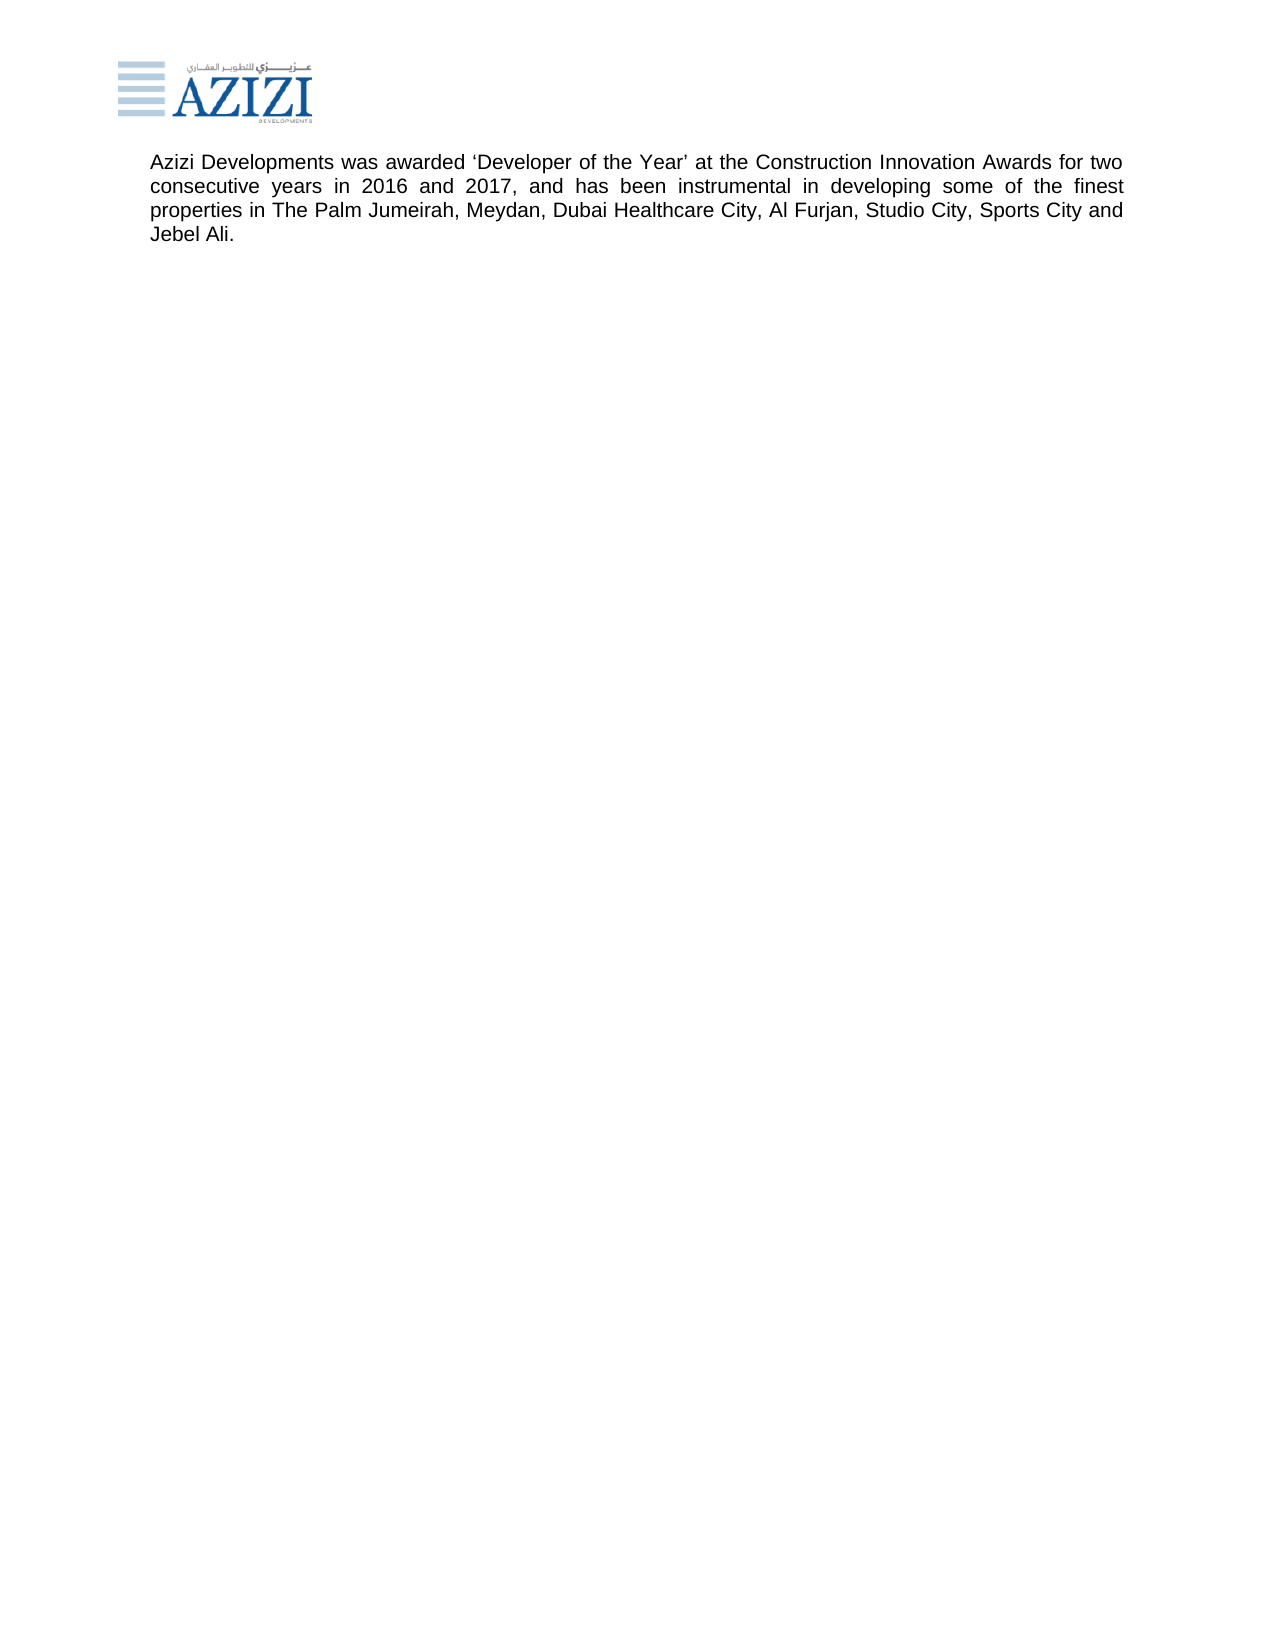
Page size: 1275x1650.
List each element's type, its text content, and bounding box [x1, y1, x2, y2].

picture [110, 50, 339, 129]
text Azizi Developments was awarded ‘Developer of the Year’ at the Construction Innovation Awards for two consecutive years in 2016 and 2017, and has been instrumental in developing some of the finest properties in The Palm Jumeirah, Meydan, Dubai Healthcare City, Al Furjan, Studio City, Sports City and Jebel Ali. [150, 150, 1125, 246]
